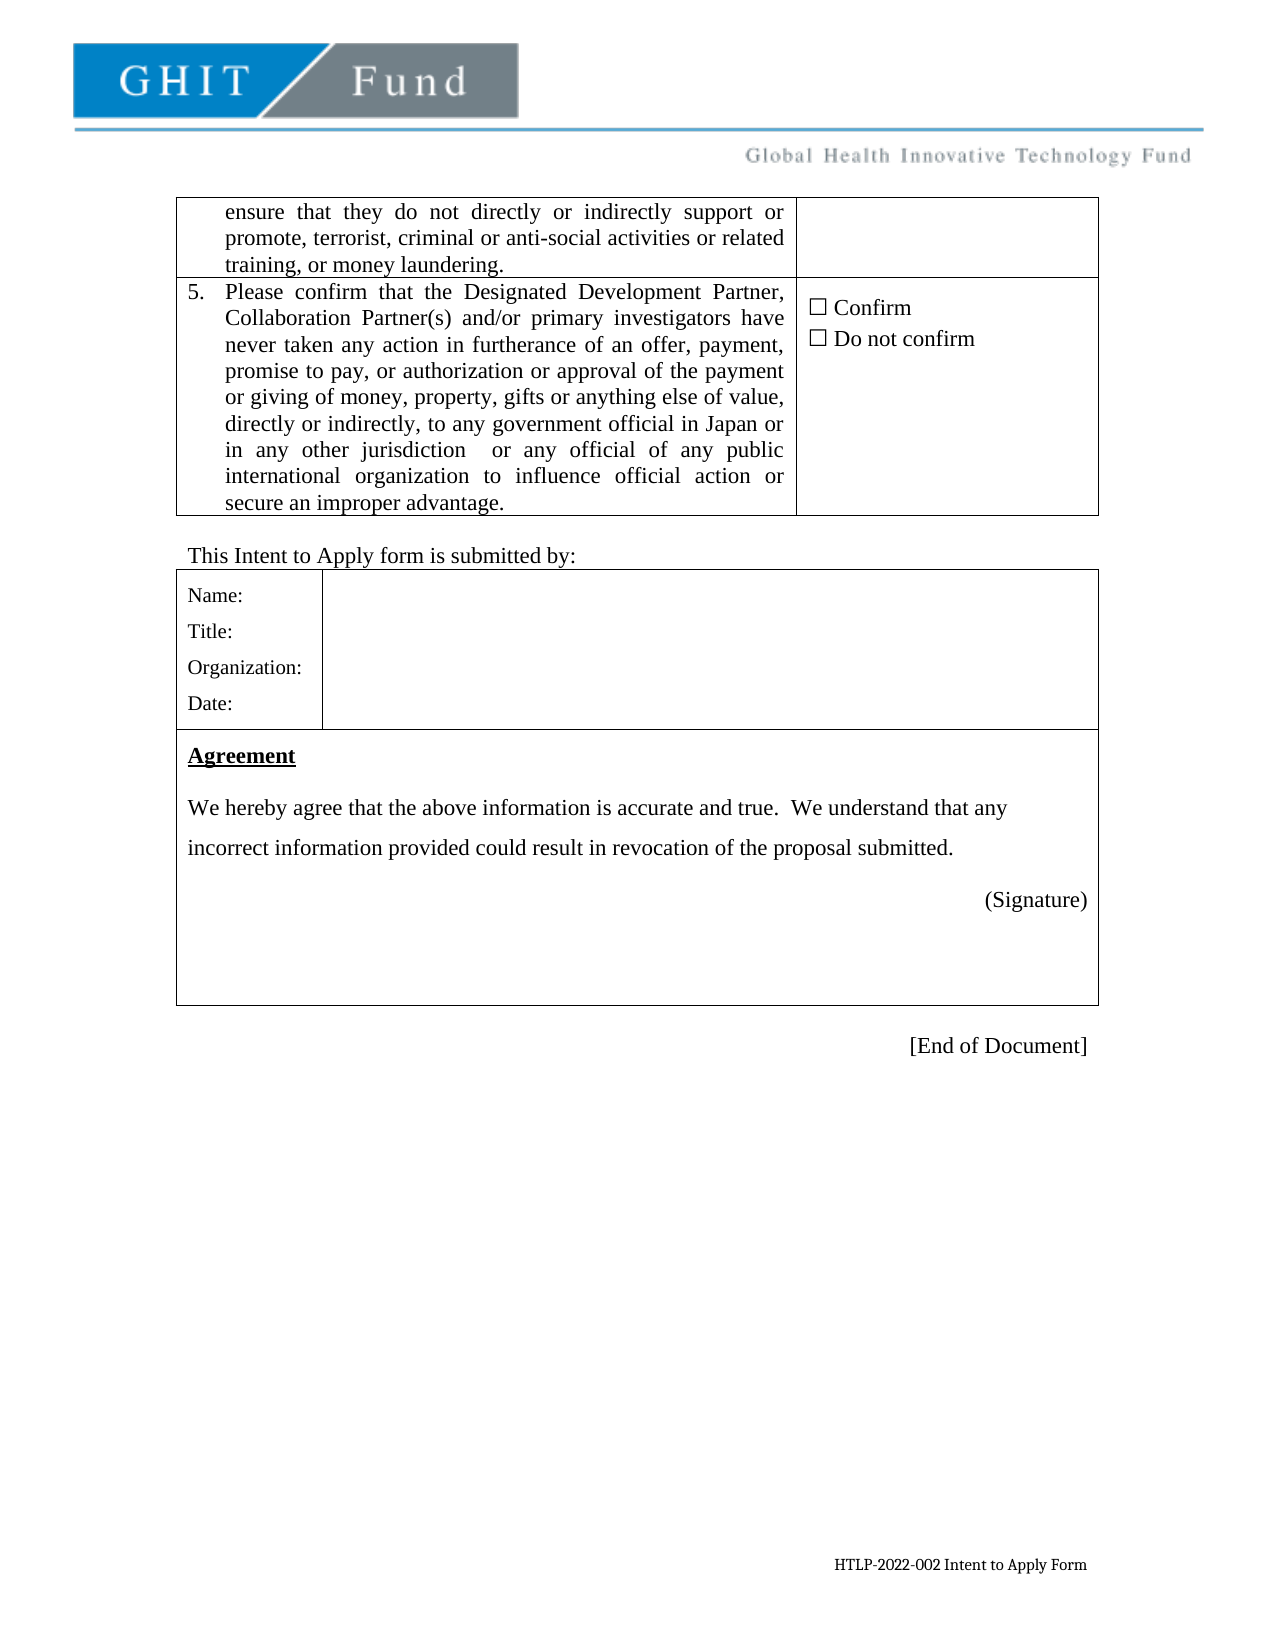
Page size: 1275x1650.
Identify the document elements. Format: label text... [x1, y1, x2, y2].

table_header Name: Title: Organization: Date: [177, 570, 322, 729]
table_cell Please confirm that the Designated Development Partner, Collaboration Partner(s) and/or primary investigators have never taken any action in furtherance of an offer, payment, promise to pay, or authorization or approval of the payment or giving of money, property, gifts or anything else of value, directly or indirectly, to any government official in Japan or in any other jurisdiction or any official of any public international organization to influence official action or secure an improper advantage. [177, 278, 796, 515]
text [End of Document] [187, 1032, 1087, 1058]
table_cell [797, 198, 1098, 277]
table_cell Confirm Do not confirm [797, 278, 1098, 515]
table_header [323, 570, 1098, 729]
table_cell Agreement We hereby agree that the above information is accurate and true. We understand that any incorrect information provided could result in revocation of the proposal submitted. (Signature) [177, 730, 1098, 1004]
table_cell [177, 198, 796, 277]
text This Intent to Apply form is submitted by: [187, 543, 1087, 569]
